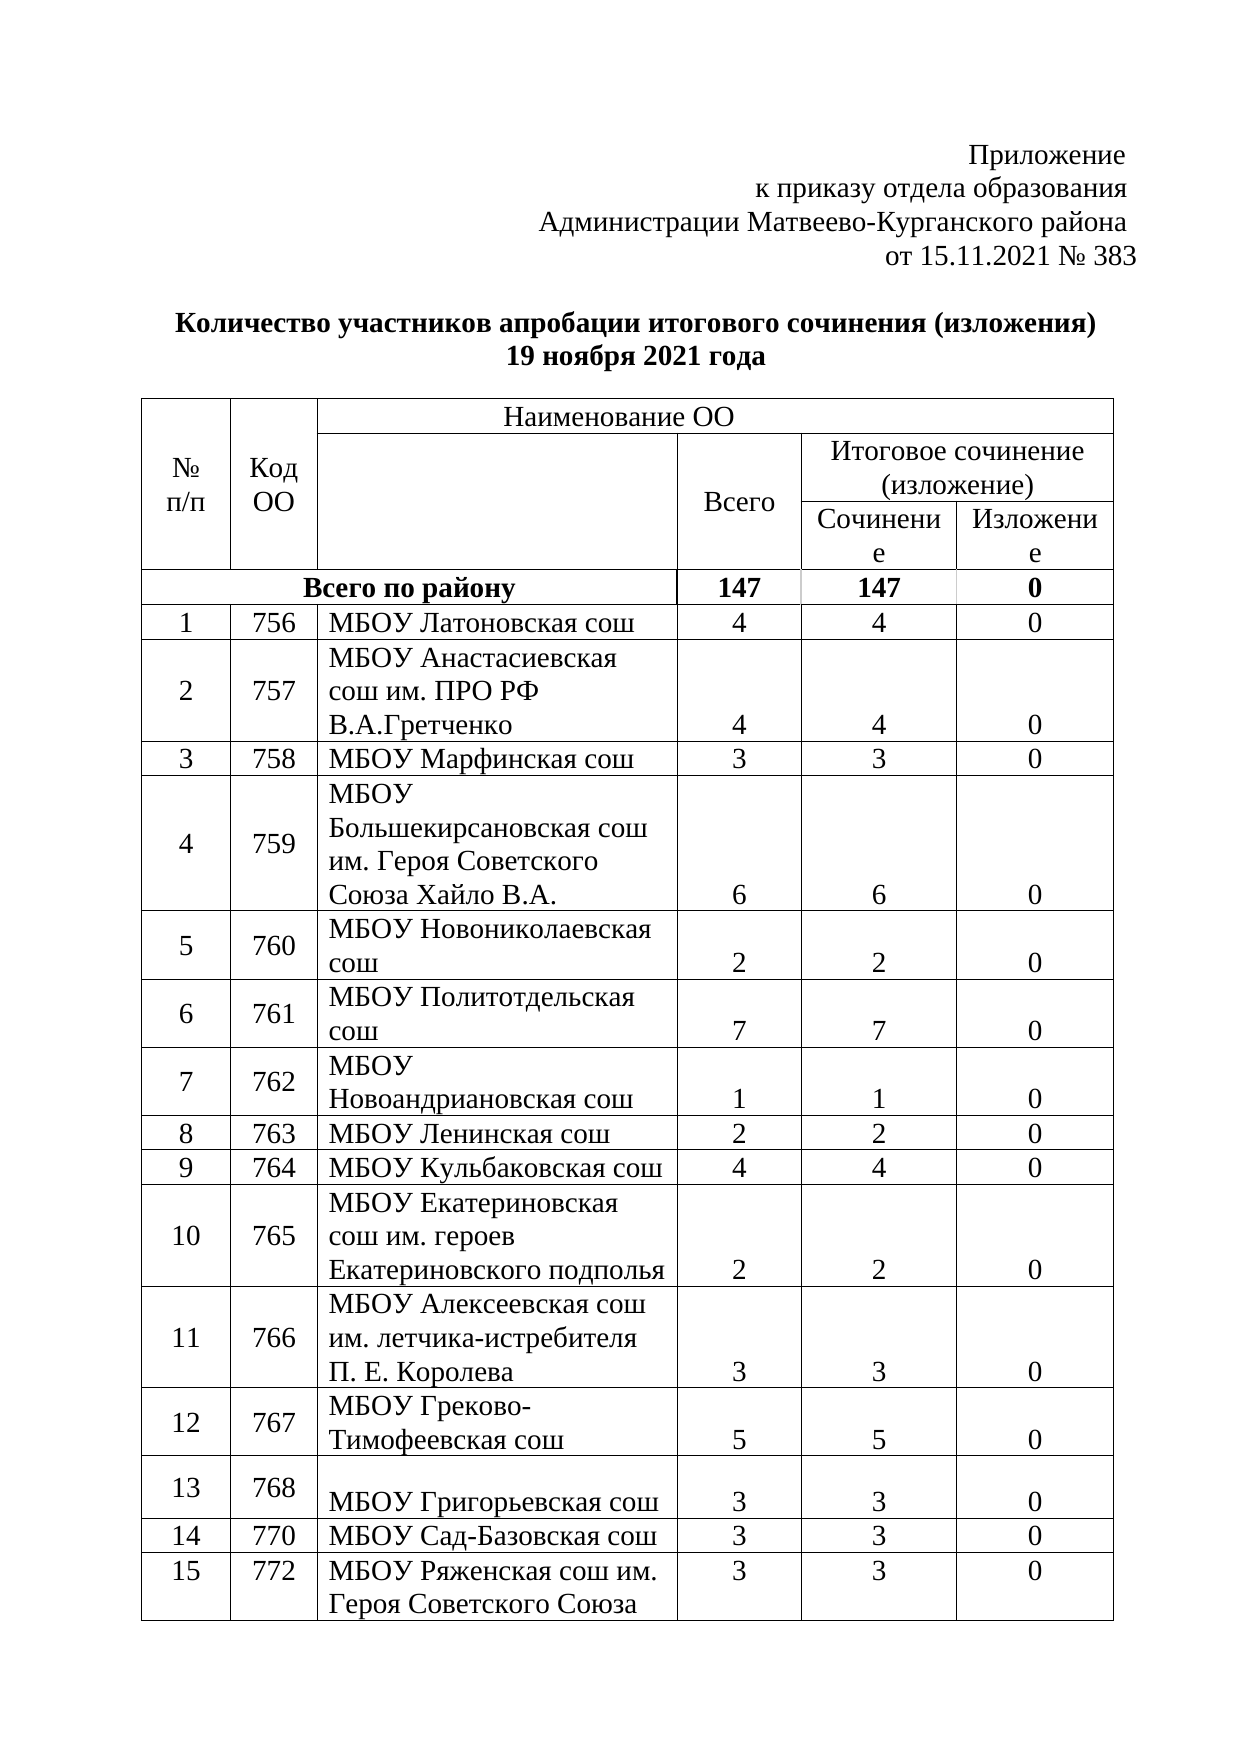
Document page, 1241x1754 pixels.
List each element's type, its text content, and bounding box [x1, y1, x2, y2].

table_cell 2 [142, 640, 230, 741]
table_cell 1 [142, 605, 230, 639]
table_cell 4 [678, 1150, 801, 1184]
table_cell 1 [802, 1048, 956, 1115]
text к приказу отдела образования [502, 171, 1127, 204]
table_cell 3 [802, 742, 956, 775]
table_cell 4 [678, 640, 801, 741]
table_cell МБОУ Алексеевская сош им. летчика-истребителя П. Е. Королева [318, 1287, 677, 1387]
table_cell 3 [802, 1287, 956, 1387]
table_cell 0 [957, 980, 1113, 1047]
table_cell 770 [231, 1519, 317, 1552]
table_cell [318, 1553, 677, 1620]
table_cell 147 [678, 570, 800, 604]
table_cell 2 [802, 1116, 956, 1149]
table_cell 7 [142, 1048, 230, 1115]
table_cell Итоговое сочинение (изложение) [802, 434, 1113, 501]
table_cell 0 [957, 1519, 1113, 1552]
table_cell 763 [231, 1116, 317, 1149]
table_cell 0 [957, 911, 1113, 978]
table_cell 761 [231, 980, 317, 1047]
table_cell 0 [957, 1116, 1113, 1149]
table_cell 766 [231, 1287, 317, 1387]
table_cell 3 [678, 742, 801, 775]
table_cell 4 [678, 605, 801, 639]
table_cell 10 [142, 1185, 230, 1286]
table_cell 13 [142, 1456, 230, 1517]
text 19 ноября 2021 года [135, 338, 1137, 372]
text Приложение [502, 137, 1137, 171]
table_cell 4 [142, 776, 230, 910]
table_cell 7 [678, 980, 801, 1047]
table_cell 0 [957, 1456, 1113, 1517]
table_cell МБОУ Политотдельская сош [318, 980, 677, 1047]
table_cell МБОУ Григорьевская сош [318, 1456, 677, 1517]
table_cell 147 [802, 570, 956, 604]
table_cell 3 [678, 1287, 801, 1387]
table_cell МБОУ Большекирсановская сош им. Героя Советского Союза Хайло В.А. [318, 776, 677, 910]
table_cell Всего по району [142, 570, 676, 604]
table_cell 0 [957, 1150, 1113, 1184]
table_cell 762 [231, 1048, 317, 1115]
table_cell 0 [957, 1048, 1113, 1115]
table_cell 3 [678, 1519, 801, 1552]
table_cell 2 [678, 911, 801, 978]
table_cell 757 [231, 640, 317, 741]
table_cell 8 [142, 1116, 230, 1149]
table_cell 7 [802, 980, 956, 1047]
table_cell 768 [231, 1456, 317, 1517]
table_cell 12 [142, 1388, 230, 1455]
table_cell 760 [231, 911, 317, 978]
table_cell 2 [802, 911, 956, 978]
table_cell 3 [802, 1553, 956, 1620]
table_cell 0 [957, 1287, 1113, 1387]
table_cell 6 [678, 776, 801, 910]
table_cell МБОУ Латоновская сош [318, 605, 677, 639]
table_cell 15 [142, 1553, 230, 1620]
table_cell 3 [802, 1519, 956, 1552]
table_cell МБОУ Греково-Тимофеевская сош [318, 1388, 677, 1455]
table_cell 0 [957, 605, 1113, 639]
table_cell 4 [802, 605, 956, 639]
table_cell 4 [802, 1150, 956, 1184]
table_cell 2 [678, 1116, 801, 1149]
table_cell МБОУ Анастасиевская сош им. ПРО РФ В.А.Гретченко [318, 640, 677, 741]
table_cell 5 [678, 1388, 801, 1455]
table_cell 14 [142, 1519, 230, 1552]
text Количество участников апробации итогового сочинения (изложения) [135, 305, 1137, 338]
table_header Наименование ОО [318, 399, 1113, 432]
table_cell 0 [957, 570, 1113, 604]
table_cell 0 [957, 776, 1113, 910]
table_cell 759 [231, 776, 317, 910]
table_cell 4 [802, 640, 956, 741]
table_cell 3 [142, 742, 230, 775]
table_cell 765 [231, 1185, 317, 1286]
table_cell 9 [142, 1150, 230, 1184]
table_cell 6 [142, 980, 230, 1047]
table_cell 758 [231, 742, 317, 775]
table_cell 772 [231, 1553, 317, 1620]
table_cell МБОУ Новоандриановская сош [318, 1048, 677, 1115]
table_cell 0 [957, 640, 1113, 741]
table_cell 11 [142, 1287, 230, 1387]
table_cell 767 [231, 1388, 317, 1455]
table_cell 756 [231, 605, 317, 639]
table_cell 5 [802, 1388, 956, 1455]
table_cell 2 [802, 1185, 956, 1286]
table_cell 0 [957, 1185, 1113, 1286]
table_cell 0 [957, 742, 1113, 775]
table_cell МБОУ Марфинская сош [318, 742, 677, 775]
table_cell 764 [231, 1150, 317, 1184]
table_header № п/п [142, 399, 230, 569]
table_header Код ОО [231, 399, 317, 569]
table_cell МБОУ Новониколаевская сош [318, 911, 677, 978]
table_cell 6 [802, 776, 956, 910]
table_cell [318, 434, 677, 569]
text от 15.11.2021 № 383 [502, 238, 1137, 271]
table_cell Всего [678, 434, 801, 569]
table_cell 2 [678, 1185, 801, 1286]
table_cell 5 [142, 911, 230, 978]
table_cell 3 [678, 1456, 801, 1517]
table_cell МБОУ Кульбаковская сош [318, 1150, 677, 1184]
table_cell 3 [802, 1456, 956, 1517]
table_cell МБОУ Ленинская сош [318, 1116, 677, 1149]
table_cell Сочинение [802, 502, 956, 569]
text Администрации Матвеево-Курганского района [502, 204, 1127, 238]
table_cell МБОУ Сад-Базовская сош [318, 1519, 677, 1552]
table_cell 0 [957, 1553, 1113, 1620]
table_cell 0 [957, 1388, 1113, 1455]
table_cell 3 [678, 1553, 801, 1620]
table_cell Изложение [957, 502, 1113, 569]
table_cell МБОУ Екатериновская сош им. героев Екатериновского подполья [318, 1185, 677, 1286]
table_cell 1 [678, 1048, 801, 1115]
